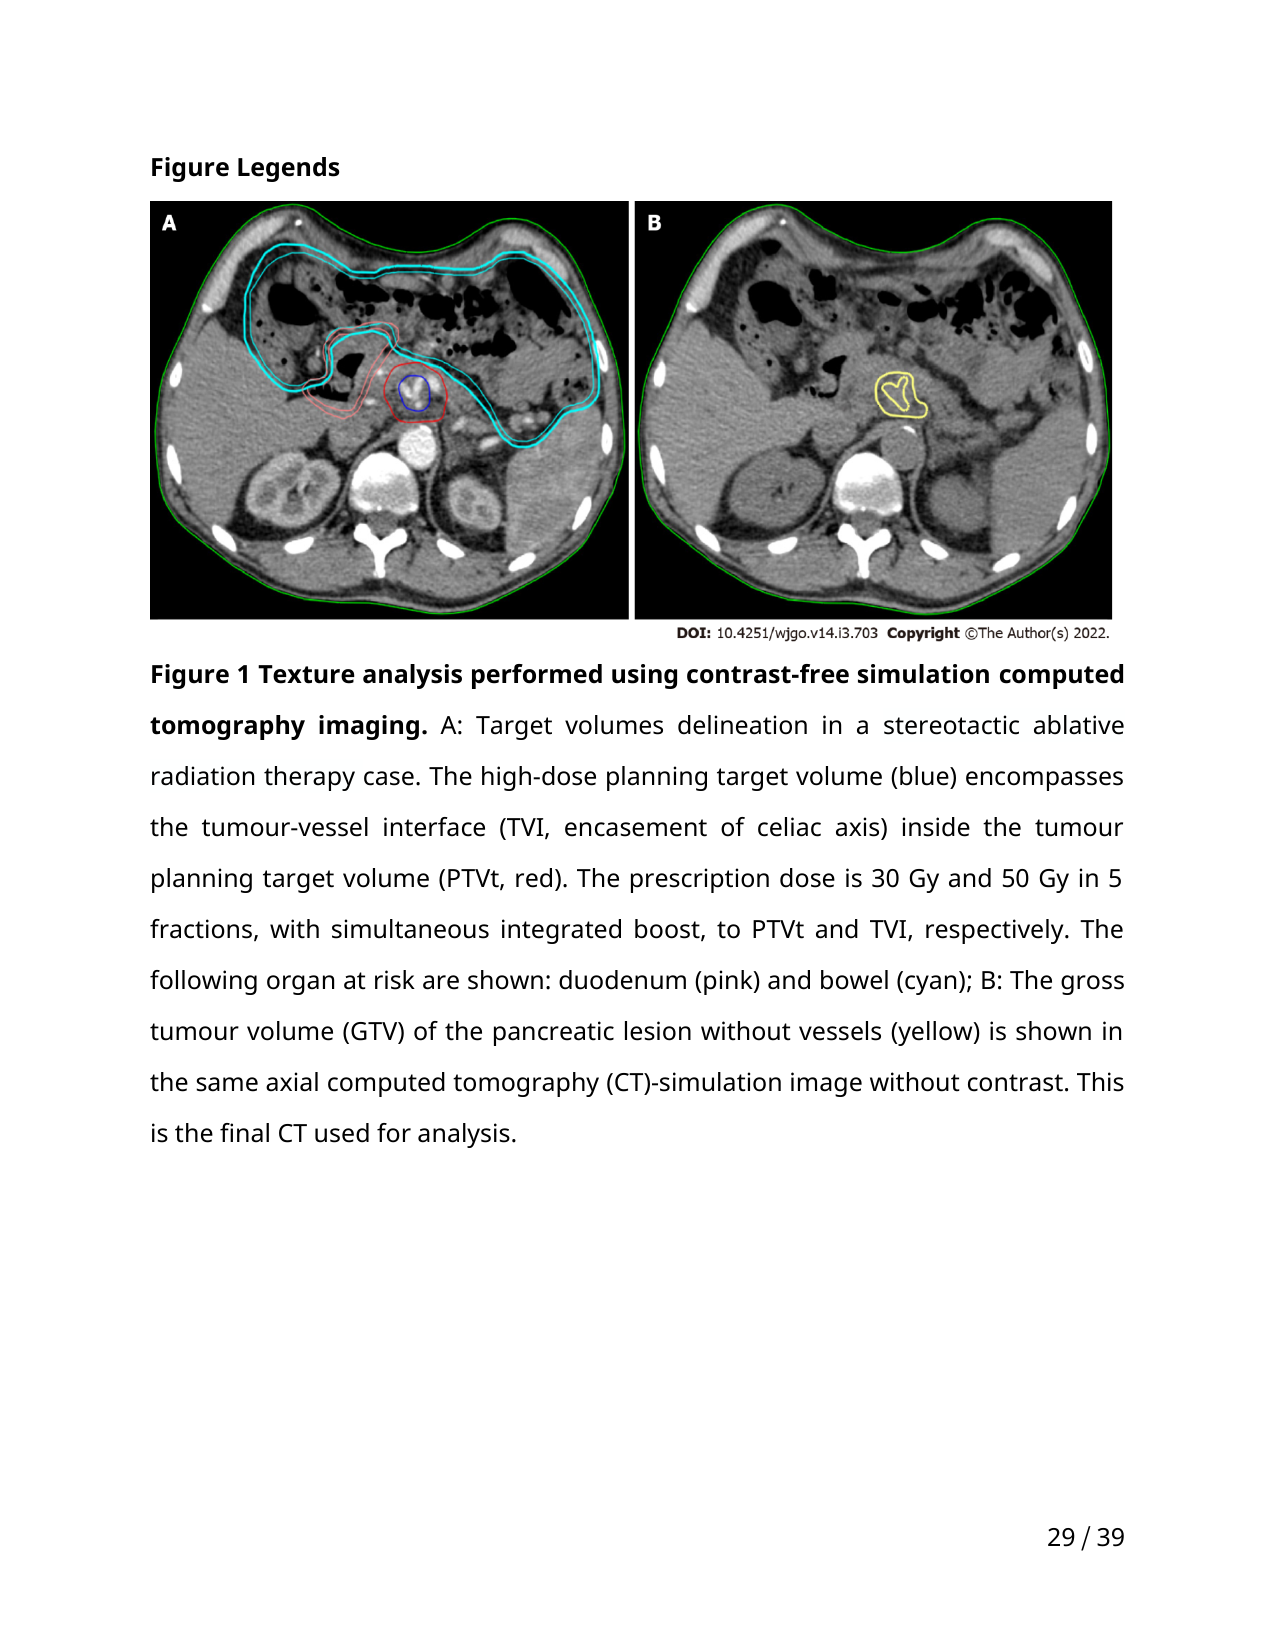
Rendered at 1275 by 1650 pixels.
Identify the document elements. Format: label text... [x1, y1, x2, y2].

picture [150, 201, 1113, 642]
text Figure 1 Texture analysis performed using contrast-free simulation computed tomography imaging. A: Target volumes delineation in a stereotactic ablative radiation therapy case. The high-dose planning target volume (blue) encompasses the tumour-vessel interface (TVI, encasement of celiac axis) inside the tumour planning target volume (PTVt, red). The prescription dose is 30 Gy and 50 Gy in 5 fractions, with simultaneous integrated boost, to PTVt and TVI, respectively. The following organ at risk are shown: duodenum (pink) and bowel (cyan); B: The gross tumour volume (GTV) of the pancreatic lesion without vessels (yellow) is shown in the same axial computed tomography (CT)-simulation image without contrast. This is the final CT used for analysis. [150, 656, 1125, 1150]
text Figure Legends [150, 150, 1125, 184]
